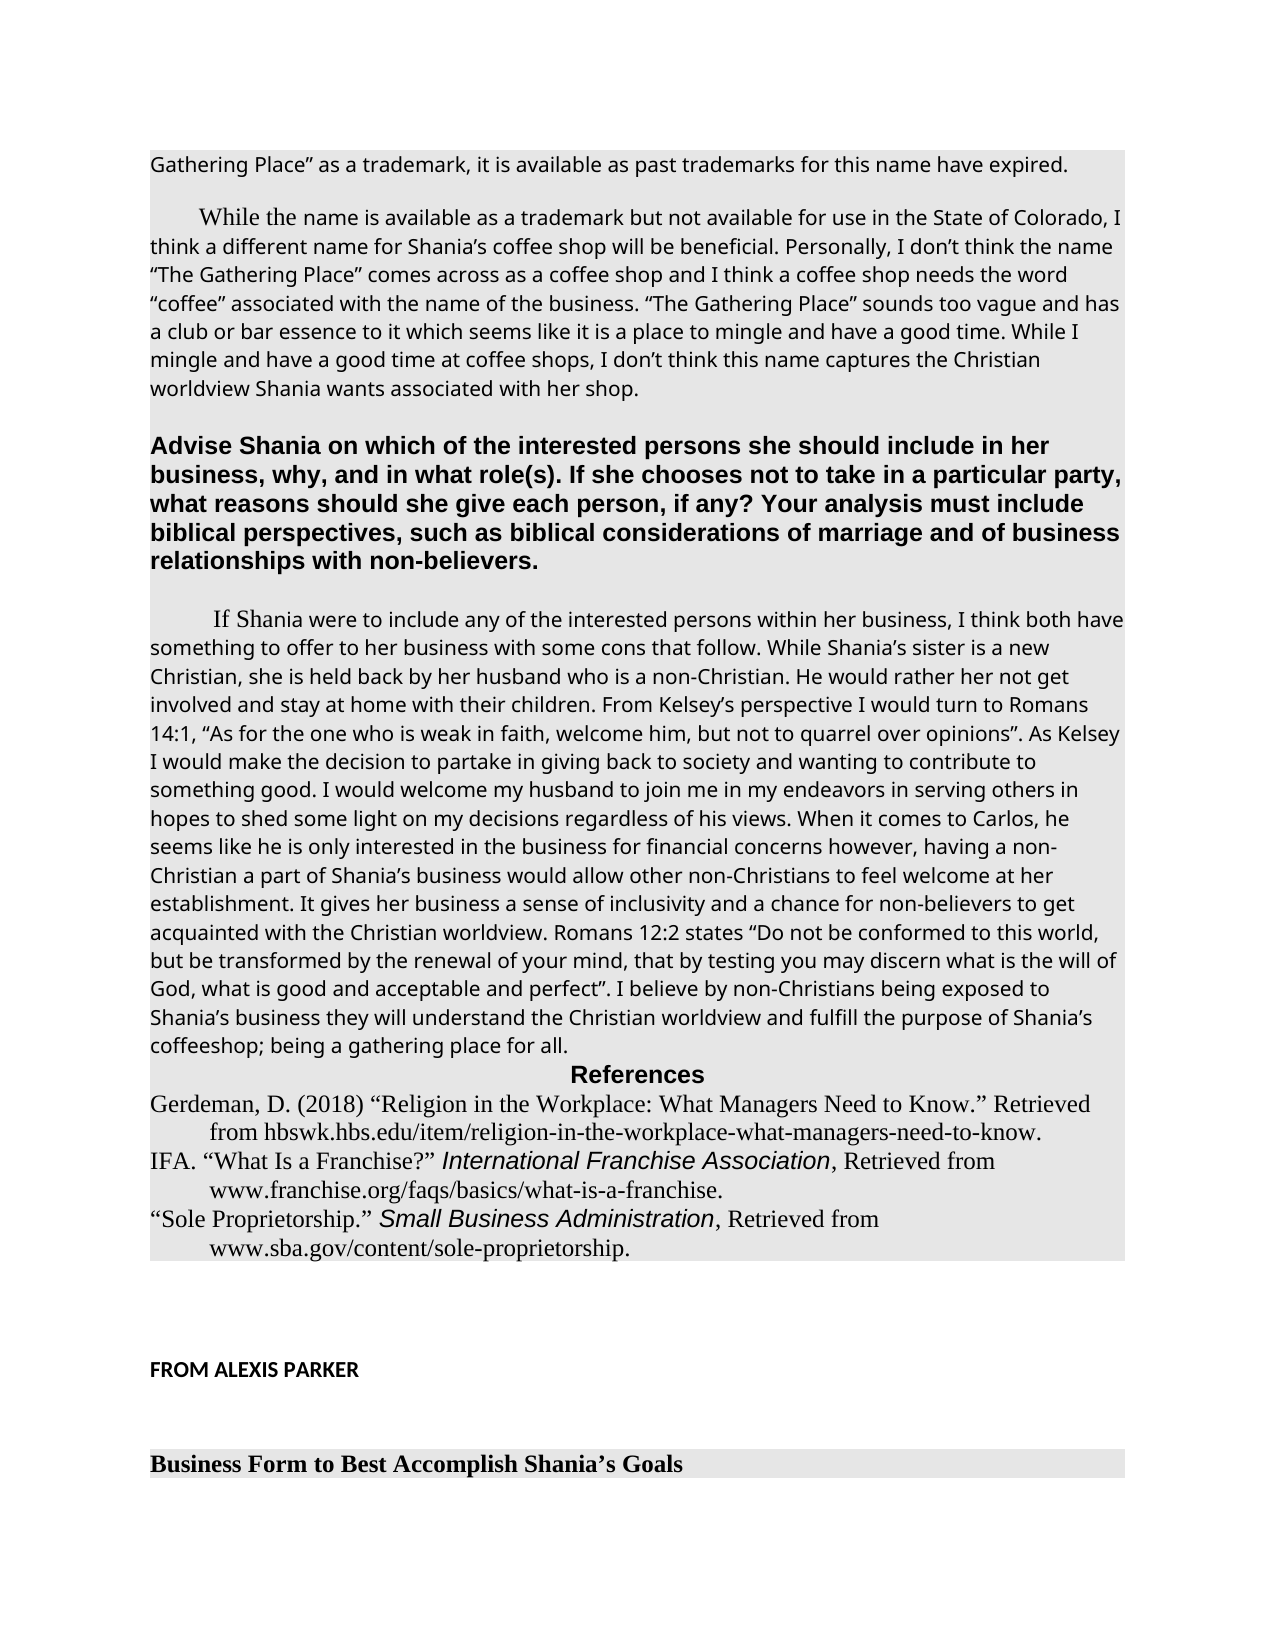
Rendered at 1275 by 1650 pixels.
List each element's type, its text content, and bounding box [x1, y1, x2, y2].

text IFA. “What Is a Franchise?” International Franchise Association, Retrieved from www.franchise.org/faqs/basics/what-is-a-franchise. [150, 1146, 1125, 1204]
text FROM ALEXIS PARKER [150, 1355, 1125, 1383]
text References [150, 1060, 1125, 1089]
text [150, 150, 1125, 402]
text Advise Shania on which of the interested persons she should include in her business, why, and in what role(s). If she chooses not to take in a particular party, what reasons should she give each person, if any? Your analysis must include biblical perspectives, such as biblical considerations of marriage and of business relationships with non-believers. [150, 431, 1125, 575]
text “Sole Proprietorship.” Small Business Administration, Retrieved from www.sba.gov/content/sole-proprietorship. [150, 1204, 1125, 1261]
text Business Form to Best Accomplish Shania’s Goals [150, 1449, 1125, 1478]
text Gerdeman, D. (2018) “Religion in the Workplace: What Managers Need to Know.” Retrieved from hbswk.hbs.edu/item/religion-in-the-workplace-what-managers-need-to-know. [150, 1089, 1125, 1146]
text If Shania were to include any of the interested persons within her business, I think both have something to offer to her business with some cons that follow. While Shania’s sister is a new Christian, she is held back by her husband who is a non-Christian. He would rather her not get involved and stay at home with their children. From Kelsey’s perspective I would turn to Romans 14:1, “As for the one who is weak in faith, welcome him, but not to quarrel over opinions”. As Kelsey I would make the decision to partake in giving back to society and wanting to contribute to something good. I would welcome my husband to join me in my endeavors in serving others in hopes to shed some light on my decisions regardless of his views. When it comes to Carlos, he seems like he is only interested in the business for financial concerns however, having a non-Christian a part of Shania’s business would allow other non-Christians to feel welcome at her establishment. It gives her business a sense of inclusivity and a chance for non-believers to get acquainted with the Christian worldview. Romans 12:2 states “Do not be conformed to this world, but be transformed by the renewal of your mind, that by testing you may discern what is the will of God, what is good and acceptable and perfect”. I believe by non-Christians being exposed to Shania’s business they will understand the Christian worldview and fulfill the purpose of Shania’s coffeeshop; being a gathering place for all. [150, 604, 1125, 1060]
